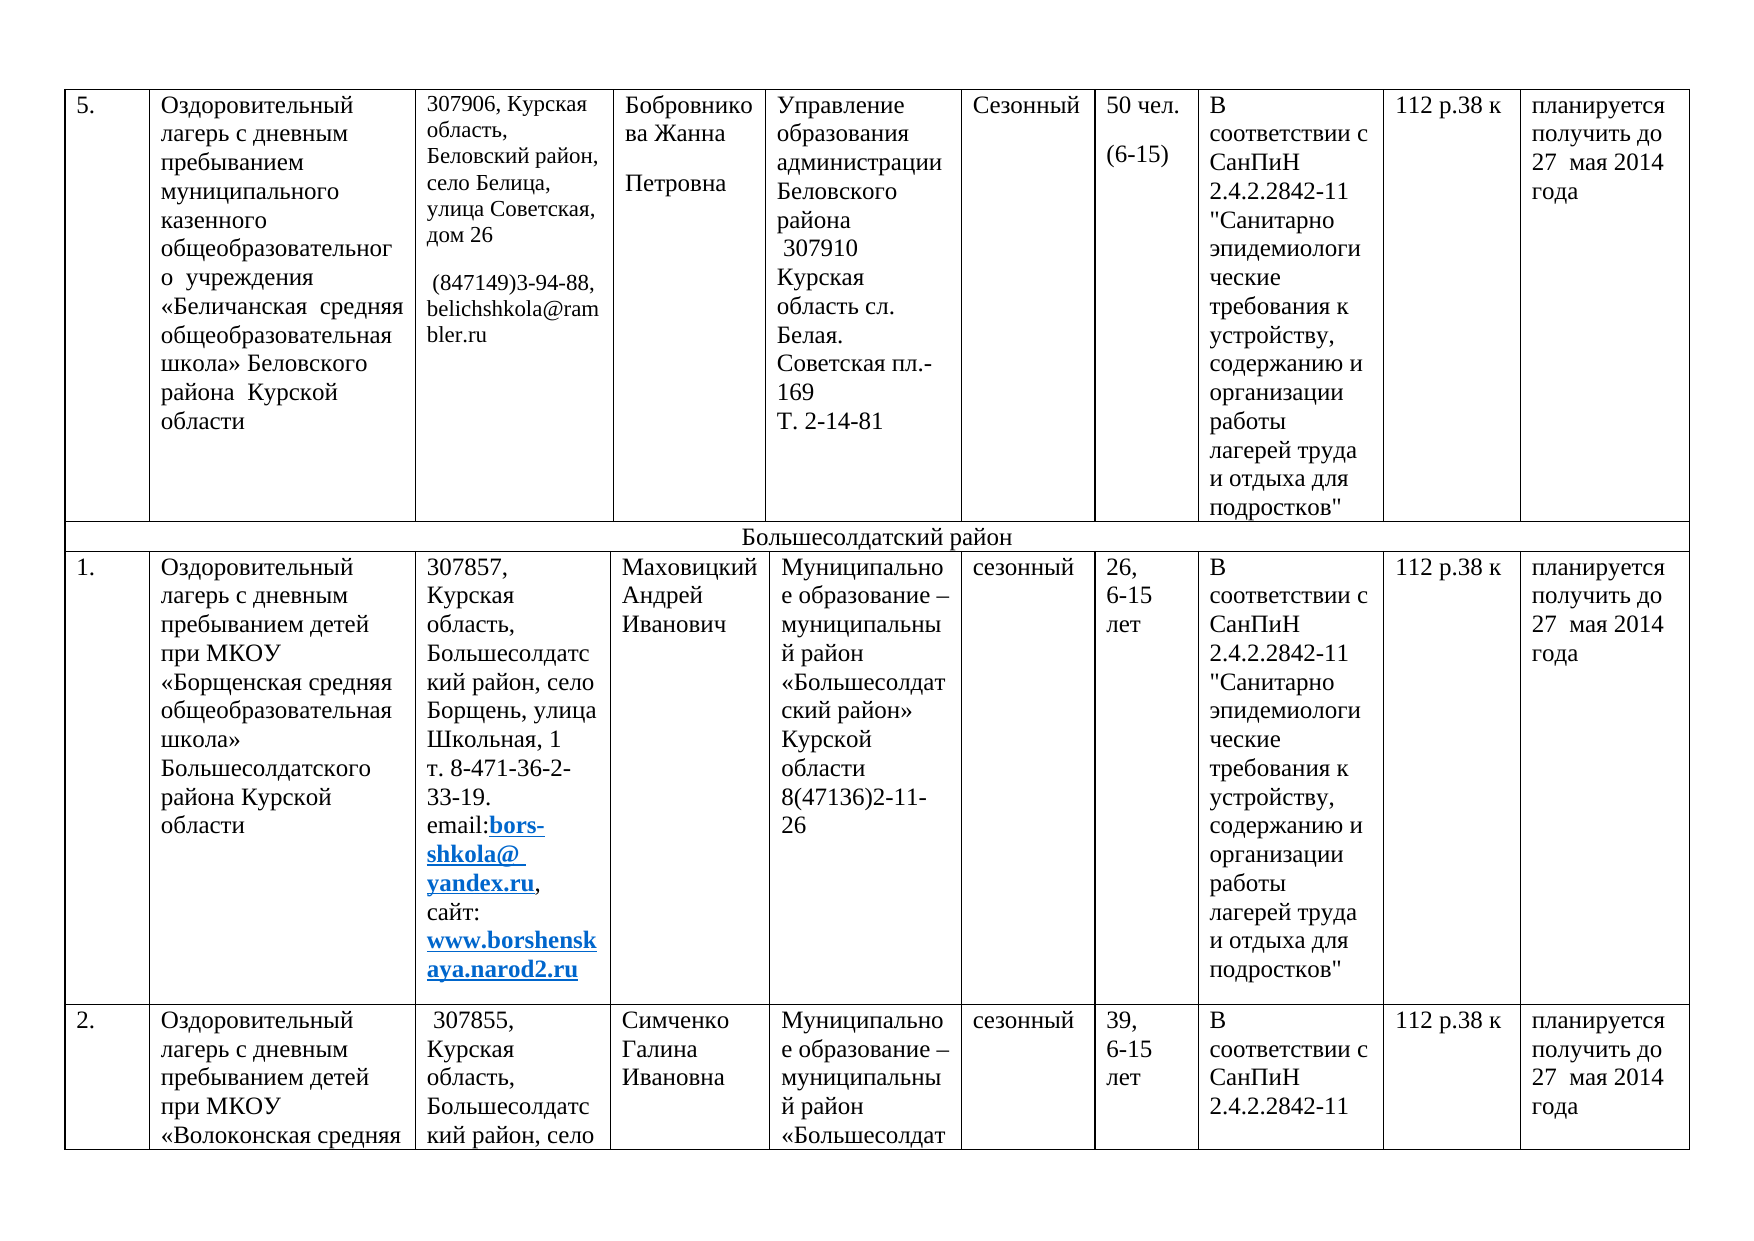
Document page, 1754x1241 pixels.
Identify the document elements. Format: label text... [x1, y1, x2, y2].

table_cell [1521, 1005, 1689, 1149]
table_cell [770, 1005, 961, 1149]
table_cell 26, 6-15 лет [1096, 552, 1198, 1004]
table_cell планируется получить до 27 мая 2014 года [1521, 552, 1689, 1004]
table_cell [611, 1005, 769, 1149]
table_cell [1521, 90, 1689, 521]
table_cell 307857, Курская область, Большесолдатский район, село Борщень, улица Школьная, 1 т. 8-471-36-2-33-19. email:bors-shkolа@ yandex.ru, сайт: www.borshenskaya.narod2.ru [416, 552, 610, 1004]
table_cell Сезонный [962, 90, 1094, 521]
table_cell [416, 1005, 610, 1149]
table_cell сезонный [962, 552, 1094, 1004]
table_cell Муниципальное образование – муниципальный район «Большесолдатский район» Курской области 8(47136)2-11-26 [770, 552, 961, 1004]
table_cell 5. [66, 90, 149, 521]
table_cell 2. [66, 1005, 149, 1149]
table_cell Большесолдатский район [66, 522, 1689, 551]
table_cell сезонный [962, 1005, 1094, 1149]
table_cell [1199, 1005, 1383, 1149]
table_cell Оздоровительный лагерь с дневным пребыванием муниципального казенного общеобразовательного учреждения «Беличанская средняя общеобразовательная школа» Беловского района Курской области [150, 90, 415, 521]
table_cell 112 р.38 к [1384, 90, 1520, 521]
table_cell Управление образования администрации Беловского района 307910 Курская область сл. Белая. Советская пл.- 169 Т. 2-14-81 [766, 90, 961, 521]
table_cell Оздоровительный лагерь с дневным пребыванием детей при МКОУ «Борщенская средняя общеобразовательная школа» Большесолдатского района Курской области [150, 552, 415, 1004]
table_cell Маховицкий Андрей Иванович [611, 552, 769, 1004]
table_cell 39, 6-15 лет [1096, 1005, 1198, 1149]
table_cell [150, 1005, 415, 1149]
table_cell 307906, Курская область, Беловский район, село Белица, улица Советская, дом 26 (847149)3-94-88, belichshkola@rambler.ru [416, 90, 613, 521]
table_cell 112 р.38 к [1384, 552, 1520, 1004]
table_cell 50 чел. (6-15) [1096, 90, 1198, 521]
table_cell Бобровникова Жанна Петровна [614, 90, 765, 521]
table_cell 1. [66, 552, 149, 1004]
table_cell 112 р.38 к [1384, 1005, 1520, 1149]
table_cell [1199, 90, 1383, 521]
